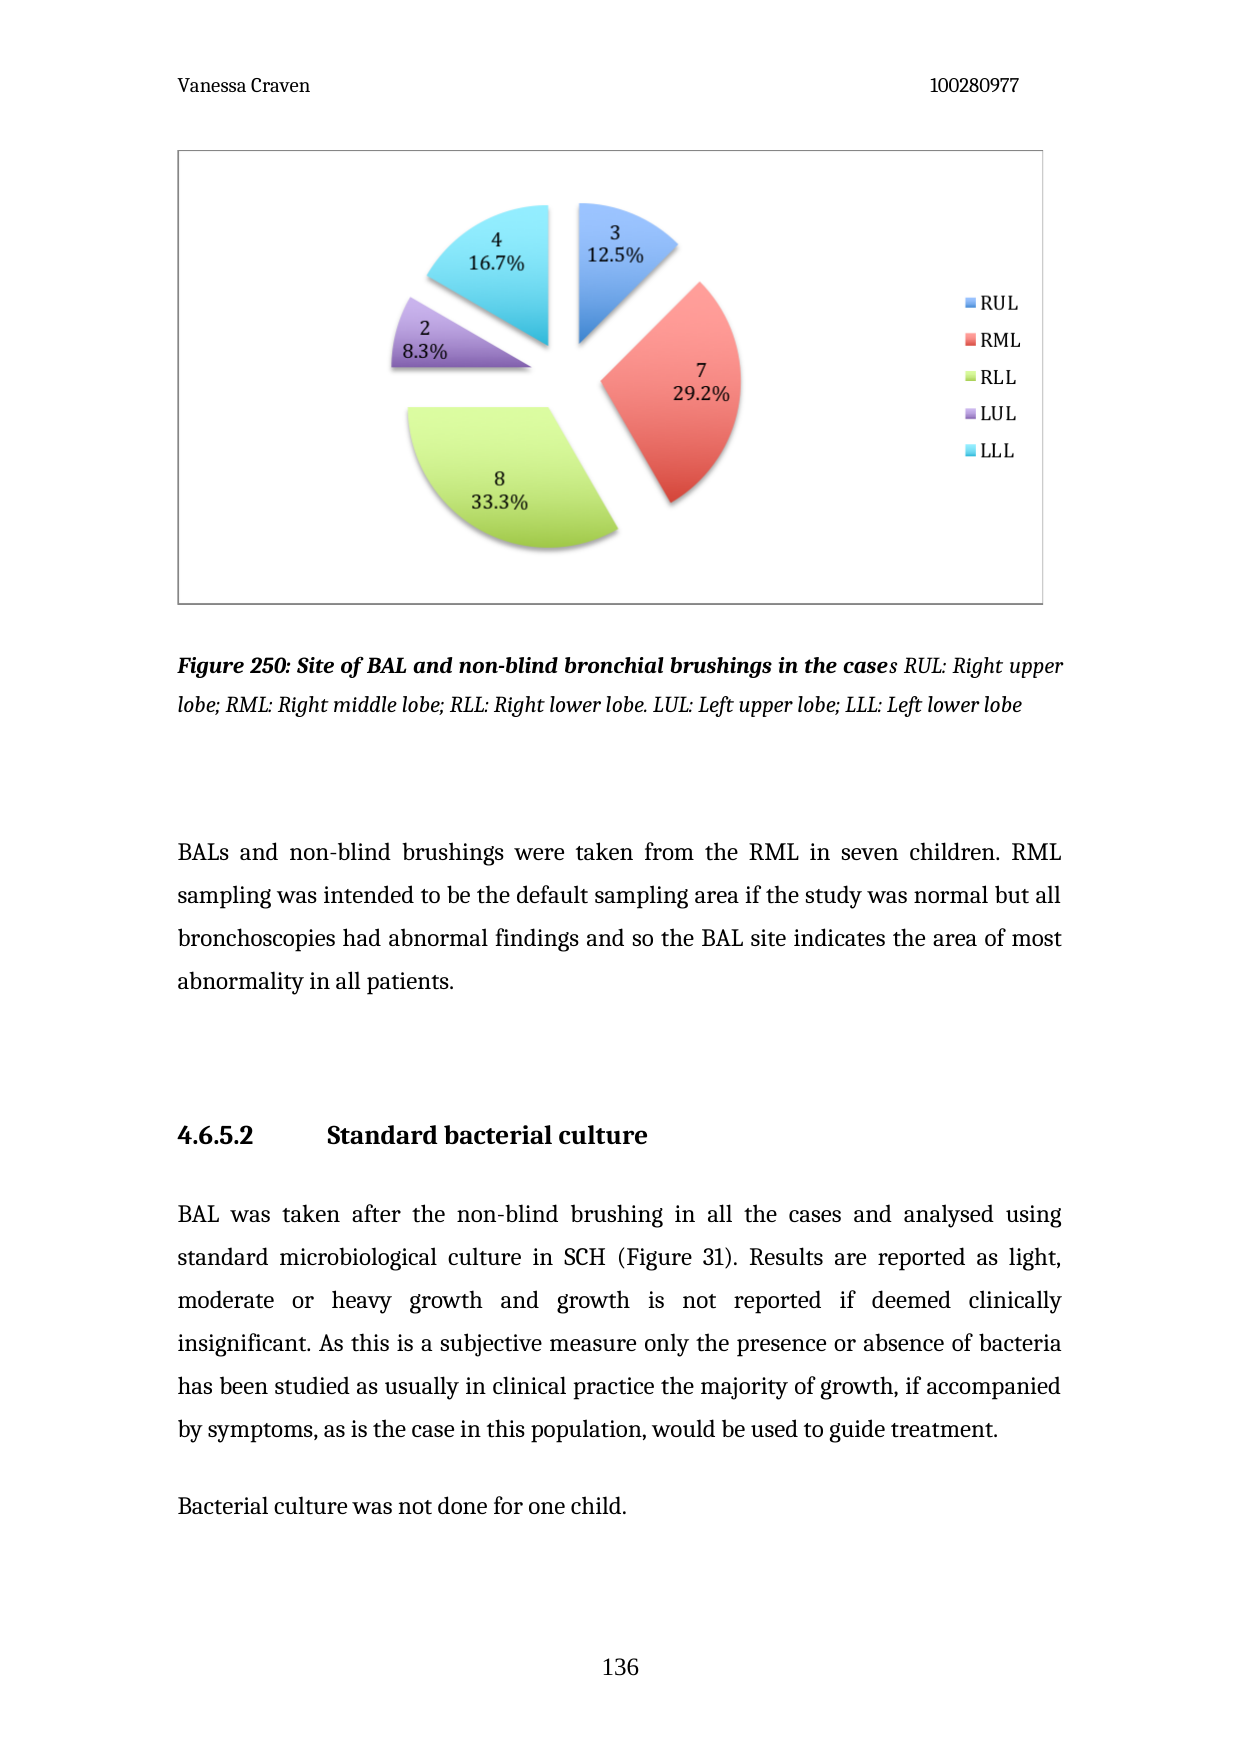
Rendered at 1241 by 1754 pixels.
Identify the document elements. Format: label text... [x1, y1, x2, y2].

picture [177, 150, 1044, 605]
text Bacterial culture was not done for one child. [177, 1492, 1063, 1521]
text BAL was taken after the non-blind brushing in all the cases and analysed using standard microbiological culture in SCH (Figure 31). Results are reported as light, moderate or heavy growth and growth is not reported if deemed clinically insignificant. As this is a subjective measure only the presence or absence of bacteria has been studied as usually in clinical practice the majority of growth, if accompanied by symptoms, as is the case in this population, would be used to guide treatment. [177, 1200, 1063, 1444]
subtitle 4.6.5.2 Standard bacterial culture [177, 1120, 1063, 1151]
text Figure 250: Site of BAL and non-blind bronchial brushings in the cases RUL: Right upper lobe; RML: Right middle lobe; RLL: Right lower lobe. LUL: Left upper lobe; LLL: Left lower lobe [177, 652, 1063, 718]
text BALs and non-blind brushings were taken from the RML in seven children. RML sampling was intended to be the default sampling area if the study was normal but all bronchoscopies had abnormal findings and so the BAL site indicates the area of most abnormality in all patients. [177, 837, 1063, 996]
